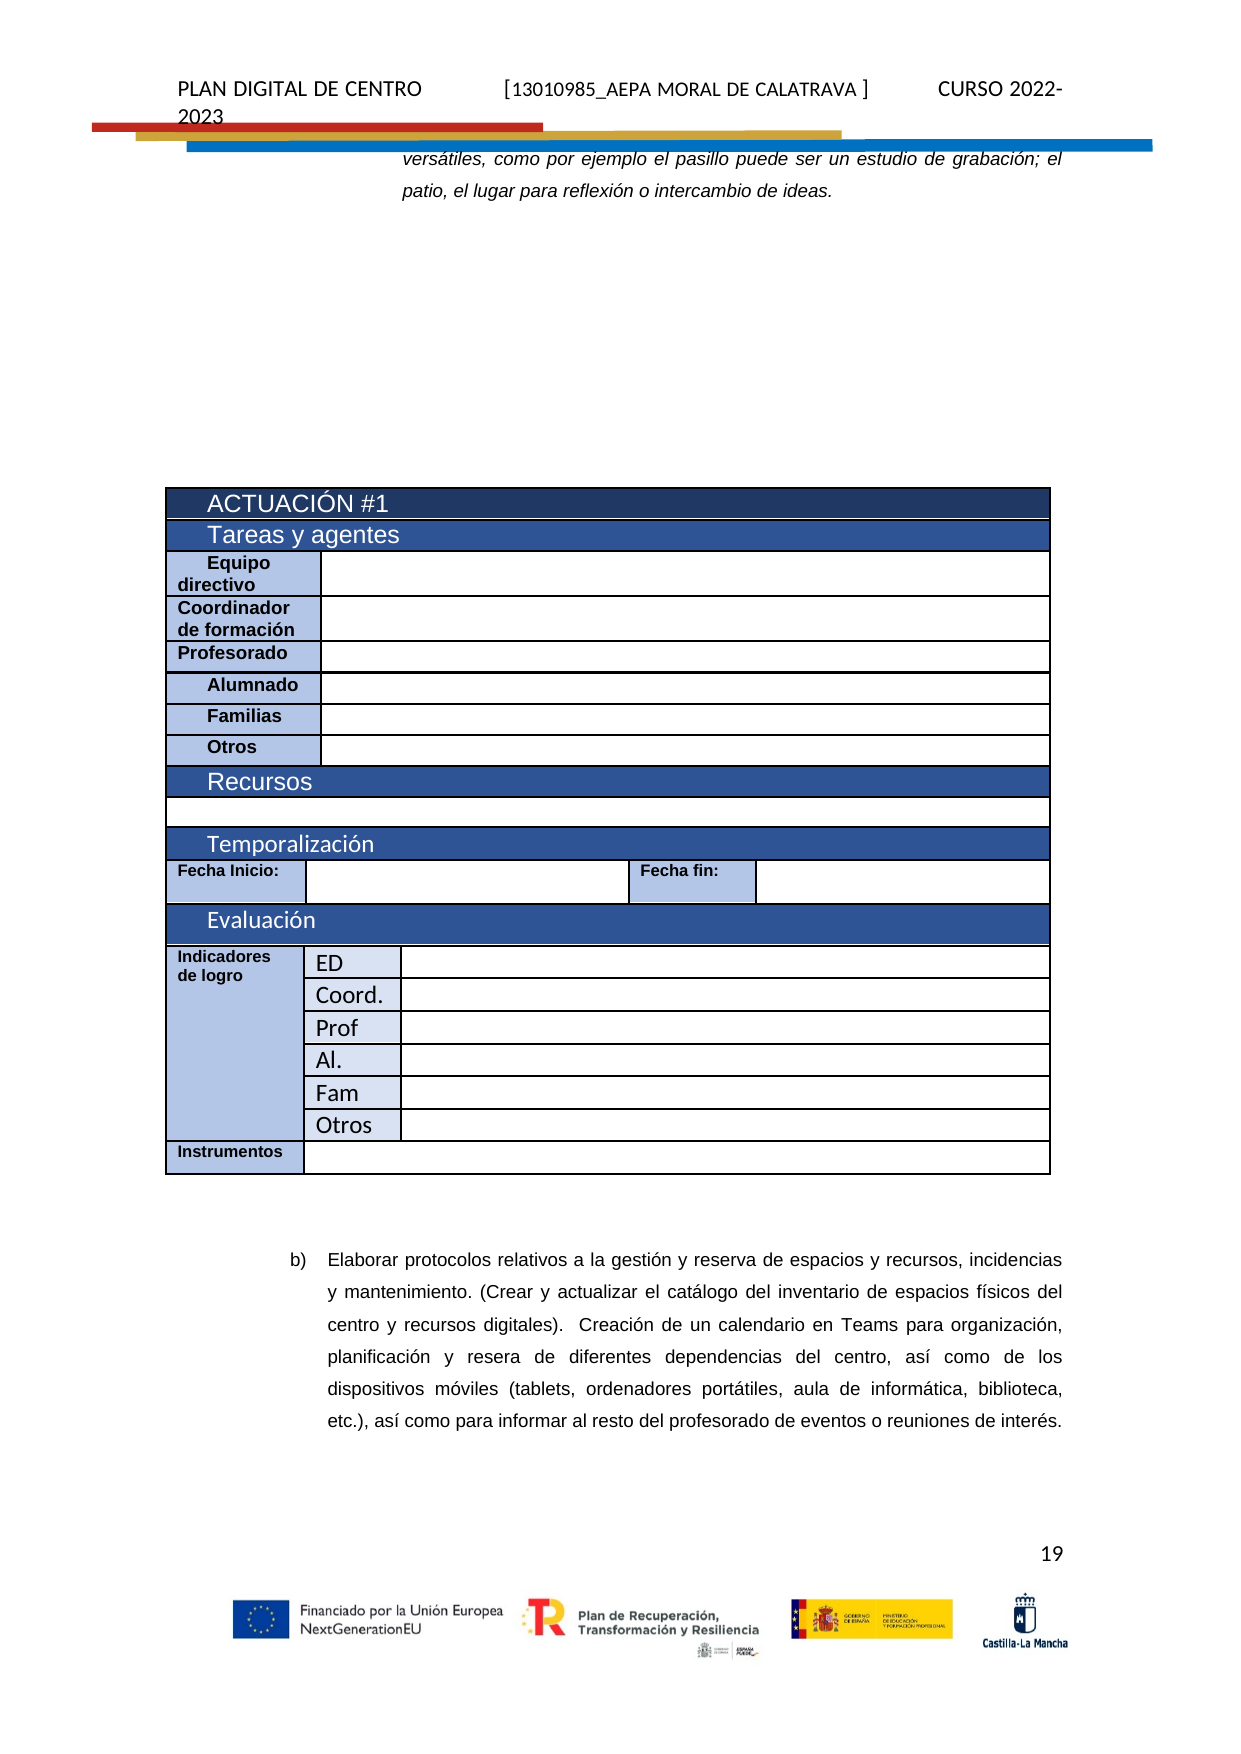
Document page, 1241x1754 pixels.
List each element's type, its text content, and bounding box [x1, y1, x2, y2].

table_cell Familias [167, 705, 320, 734]
table_cell Fecha Inicio: [167, 861, 305, 902]
table_cell Otros [167, 736, 320, 765]
table_cell [322, 674, 1049, 703]
table_cell Equipo directivo [167, 552, 320, 595]
table_cell Coord. [305, 979, 400, 1010]
table_cell Prof [305, 1012, 400, 1042]
table_cell Temporalización [167, 828, 1049, 859]
table_cell Fam [305, 1077, 400, 1108]
table_cell [402, 1110, 1049, 1140]
table_cell Evaluación [167, 905, 1049, 944]
table_cell [322, 705, 1049, 734]
picture [206, 1566, 1093, 1681]
table_cell [307, 861, 628, 902]
table_cell [402, 1012, 1049, 1042]
table_cell [402, 1045, 1049, 1075]
table_cell Indicadores de logro [167, 947, 303, 1140]
table_cell Instrumentos [167, 1142, 303, 1173]
table_cell [322, 736, 1049, 765]
table_cell Fecha fin: [630, 861, 755, 902]
table_cell [402, 947, 1049, 977]
table_cell Tareas y agentes [167, 521, 1049, 550]
table_cell Recursos [167, 767, 1049, 796]
table_cell [757, 861, 1049, 902]
table_cell Al. [305, 1045, 400, 1075]
table_cell Alumnado [167, 674, 320, 703]
table_cell [322, 552, 1049, 595]
table_cell [322, 642, 1049, 671]
table_cell [402, 1077, 1049, 1108]
table_cell Otros [305, 1110, 400, 1140]
table_cell Profesorado [167, 642, 320, 671]
table_cell ED [305, 947, 400, 977]
table_cell [402, 979, 1049, 1010]
table_cell [322, 597, 1049, 640]
table_cell [167, 798, 1049, 826]
table_header ACTUACIÓN #1 [167, 489, 1049, 518]
table_cell Coordinador de formación [167, 597, 320, 640]
list Elaborar protocolos relativos a la gestión y reserva de espacios y recursos, incidencias y mantenimiento. (Crear y actualizar el catálogo del inventario de espacios físicos del centro y recursos digitales). Creación de un calendario en Teams para organización, planificación y resera de diferentes dependencias del centro, así como de los dispositivos móviles (tablets, ordenadores portátiles, aula de informática, biblioteca, etc.), así como para informar al resto del profesorado de eventos o reuniones de interés. [290, 1249, 1063, 1432]
table_cell [305, 1142, 1049, 1173]
